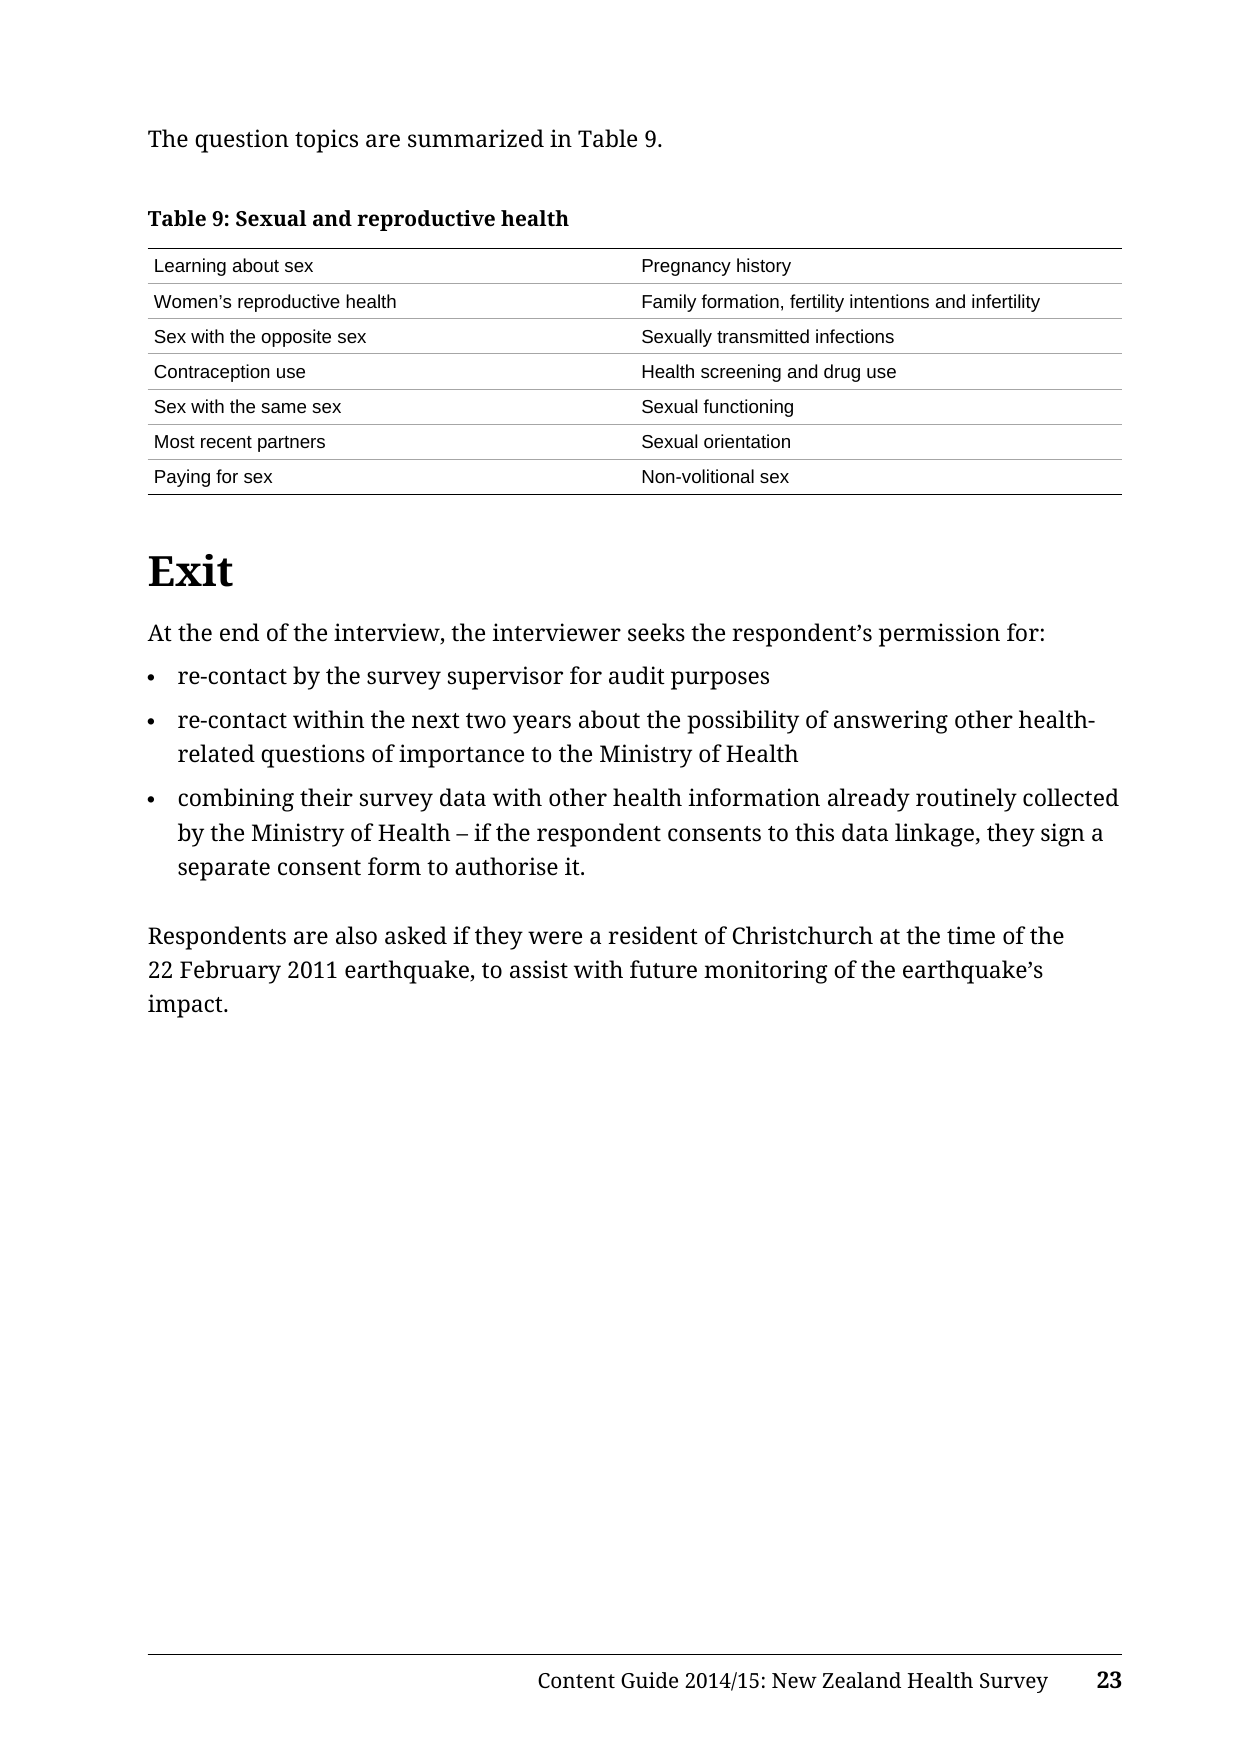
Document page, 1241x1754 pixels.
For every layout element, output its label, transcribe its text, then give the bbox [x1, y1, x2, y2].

table_cell Women’s reproductive health [148, 284, 635, 318]
text re-contact by the survey supervisor for audit purposes [148, 660, 1122, 692]
text The question topics are summarized in Table 9. [148, 123, 1122, 154]
table_cell Health screening and drug use [635, 354, 1122, 388]
table_cell Paying for sex [148, 460, 635, 494]
text Respondents are also asked if they were a resident of Christchurch at the time of the 22 February 2011 earthquake, to assist with future monitoring of the earthquake’s impact. [148, 920, 1122, 1020]
text Table 9: Sexual and reproductive health [148, 204, 1122, 233]
subtitle Exit [148, 542, 1122, 598]
table_cell Non-volitional sex [635, 460, 1122, 494]
text combining their survey data with other health information already routinely collected by the Ministry of Health – if the respondent consents to this data linkage, they sign a separate consent form to authorise it. [148, 782, 1122, 882]
table_header Pregnancy history [635, 249, 1122, 283]
table_cell Sexual functioning [635, 390, 1122, 423]
text At the end of the interview, the interviewer seeks the respondent’s permission for: [148, 617, 1122, 648]
table_cell Contraception use [148, 354, 635, 388]
table_cell Sex with the same sex [148, 390, 635, 423]
table_cell Sexually transmitted infections [635, 319, 1122, 353]
table_cell Most recent partners [148, 425, 635, 459]
table_cell Sexual orientation [635, 425, 1122, 459]
table_cell Family formation, fertility intentions and infertility [635, 284, 1122, 318]
table_header Learning about sex [148, 249, 635, 283]
text re-contact within the next two years about the possibility of answering other health-related questions of importance to the Ministry of Health [148, 704, 1122, 770]
table_cell Sex with the opposite sex [148, 319, 635, 353]
